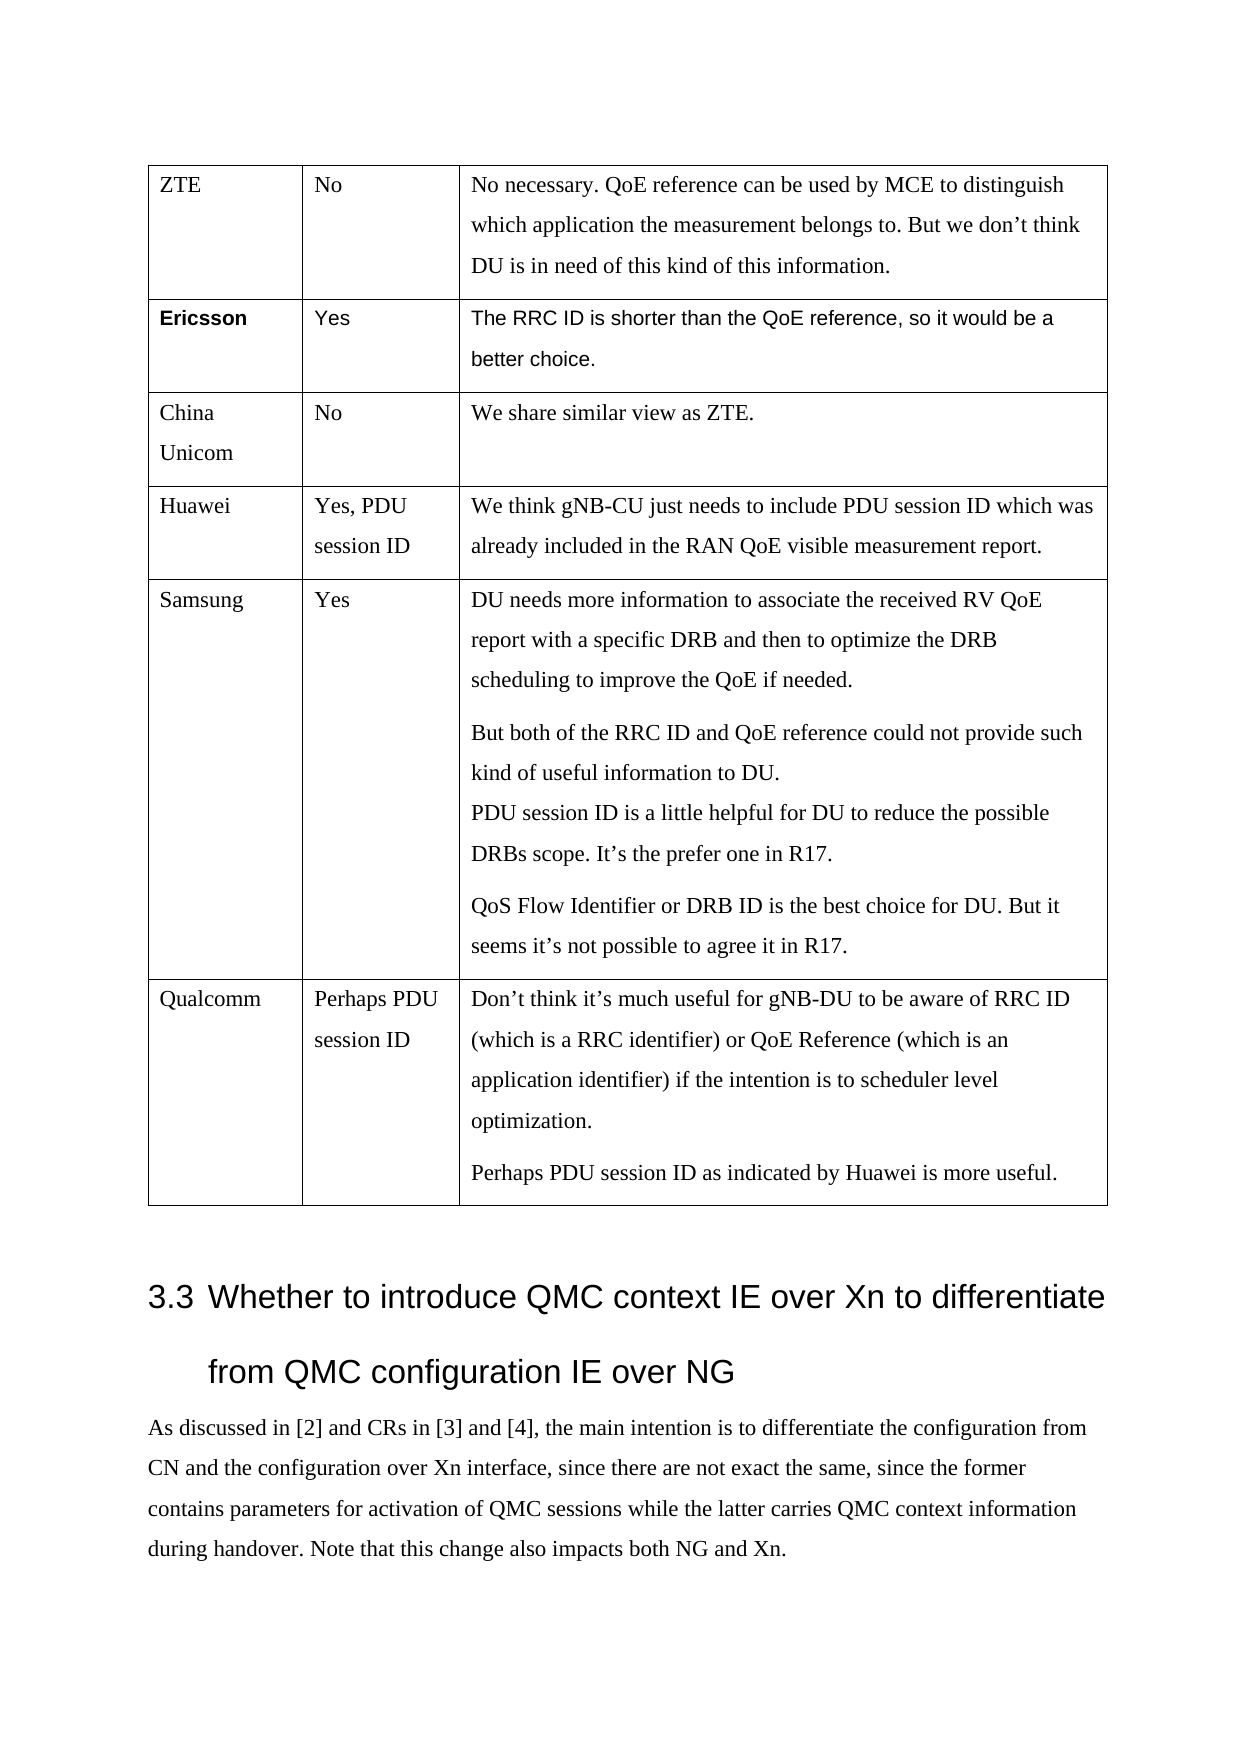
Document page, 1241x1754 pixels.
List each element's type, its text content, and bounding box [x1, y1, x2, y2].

table_cell No necessary. QoE reference can be used by MCE to distinguish which application the measurement belongs to. But we don’t think DU is in need of this kind of this information. [460, 166, 1107, 298]
table_cell Perhaps PDU session ID [303, 980, 459, 1205]
table_cell No [303, 166, 459, 298]
table_cell Yes, PDU session ID [303, 487, 459, 579]
table_cell DU needs more information to associate the received RV QoE report with a specific DRB and then to optimize the DRB scheduling to improve the QoE if needed. But both of the RRC ID and QoE reference could not provide such kind of useful information to DU. PDU session ID is a little helpful for DU to reduce the possible DRBs scope. It’s the prefer one in R17. QoS Flow Identifier or DRB ID is the best choice for DU. But it seems it’s not possible to agree it in R17. [460, 580, 1107, 979]
table_cell Samsung [149, 580, 302, 979]
table_cell Ericsson [149, 300, 302, 392]
table_cell ZTE [149, 166, 302, 298]
table_cell Don’t think it’s much useful for gNB-DU to be aware of RRC ID (which is a RRC identifier) or QoE Reference (which is an application identifier) if the intention is to scheduler level optimization. Perhaps PDU session ID as indicated by Huawei is more useful. [460, 980, 1107, 1205]
table_cell No [303, 393, 459, 486]
table_cell Yes [303, 300, 459, 392]
table_cell The RRC ID is shorter than the QoE reference, so it would be a better choice. [460, 300, 1107, 392]
table_cell We think gNB-CU just needs to include PDU session ID which was already included in the RAN QoE visible measurement report. [460, 487, 1107, 579]
table_cell Huawei [149, 487, 302, 579]
table_cell Qualcomm [149, 980, 302, 1205]
table_cell We share similar view as ZTE. [460, 393, 1107, 486]
table_cell Yes [303, 580, 459, 979]
table_cell China Unicom [149, 393, 302, 486]
subtitle Whether to introduce QMC context IE over Xn to differentiate from QMC configuration IE over NG [148, 1258, 1107, 1408]
text As discussed in [2] and CRs in [3] and [4], the main intention is to differentiate the configuration from CN and the configuration over Xn interface, since there are not exact the same, since the former contains parameters for activation of QMC sessions while the latter carries QMC context information during handover. Note that this change also impacts both NG and Xn. [148, 1408, 1107, 1567]
